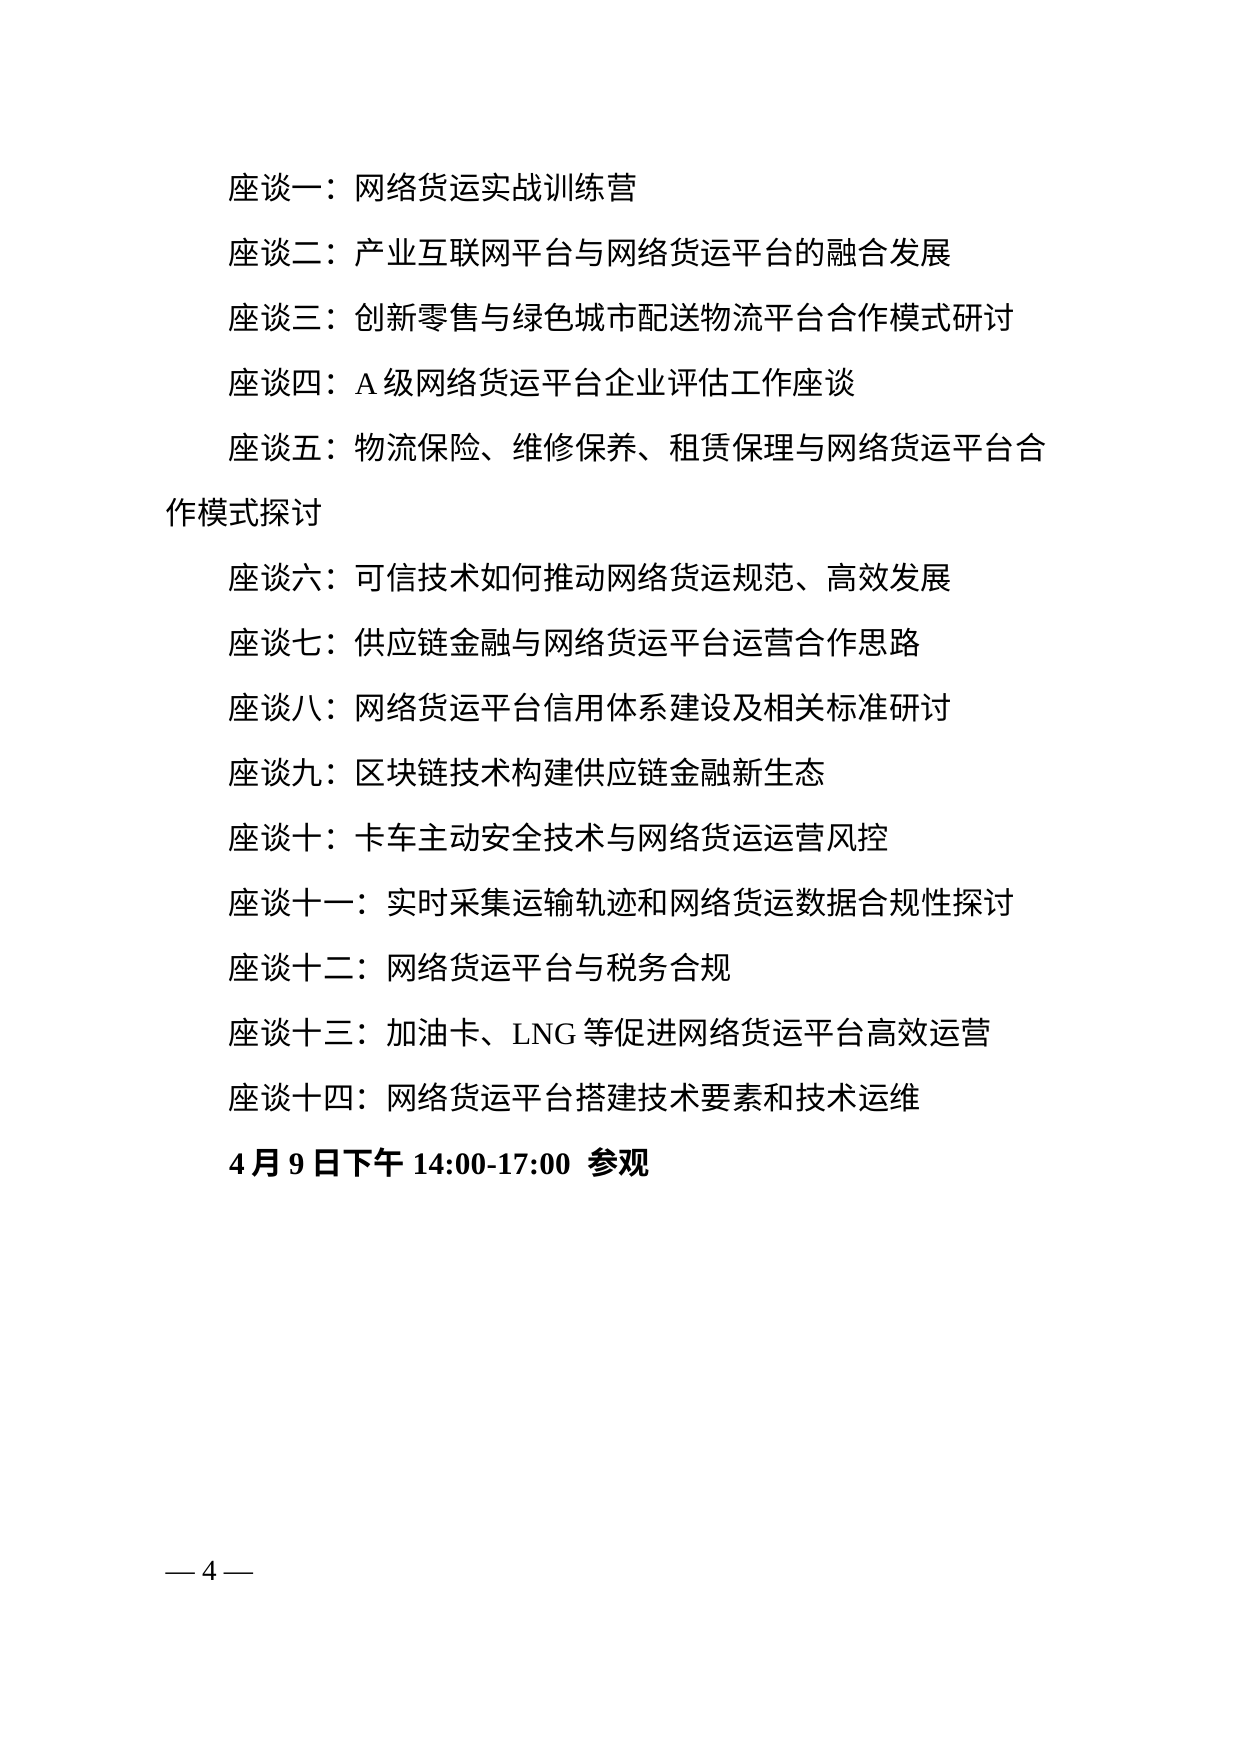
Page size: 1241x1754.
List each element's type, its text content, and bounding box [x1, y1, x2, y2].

text 座谈八：网络货运平台信用体系建设及相关标准研讨 [165, 673, 1075, 738]
text 座谈十二：网络货运平台与税务合规 [165, 933, 1075, 998]
text 座谈九：区块链技术构建供应链金融新生态 [165, 738, 1075, 803]
text 座谈二：产业互联网平台与网络货运平台的融合发展 [165, 218, 1075, 283]
text 座谈四：A级网络货运平台企业评估工作座谈 [165, 348, 1075, 413]
text 座谈十一：实时采集运输轨迹和网络货运数据合规性探讨 [165, 868, 1075, 933]
text 座谈十：卡车主动安全技术与网络货运运营风控 [165, 803, 1075, 868]
text 座谈一：网络货运实战训练营 [165, 153, 1075, 218]
text 座谈七：供应链金融与网络货运平台运营合作思路 [165, 608, 1075, 673]
text 座谈五：物流保险、维修保养、租赁保理与网络货运平台合作模式探讨 [165, 413, 1075, 543]
text 座谈三：创新零售与绿色城市配送物流平台合作模式研讨 [165, 283, 1075, 348]
text 4月9日下午 14:00-17:00 参观 [165, 1128, 1075, 1193]
text 座谈十三：加油卡、LNG等促进网络货运平台高效运营 [165, 998, 1075, 1063]
text 座谈十四：网络货运平台搭建技术要素和技术运维 [165, 1063, 1075, 1128]
text 座谈六：可信技术如何推动网络货运规范、高效发展 [165, 543, 1075, 608]
